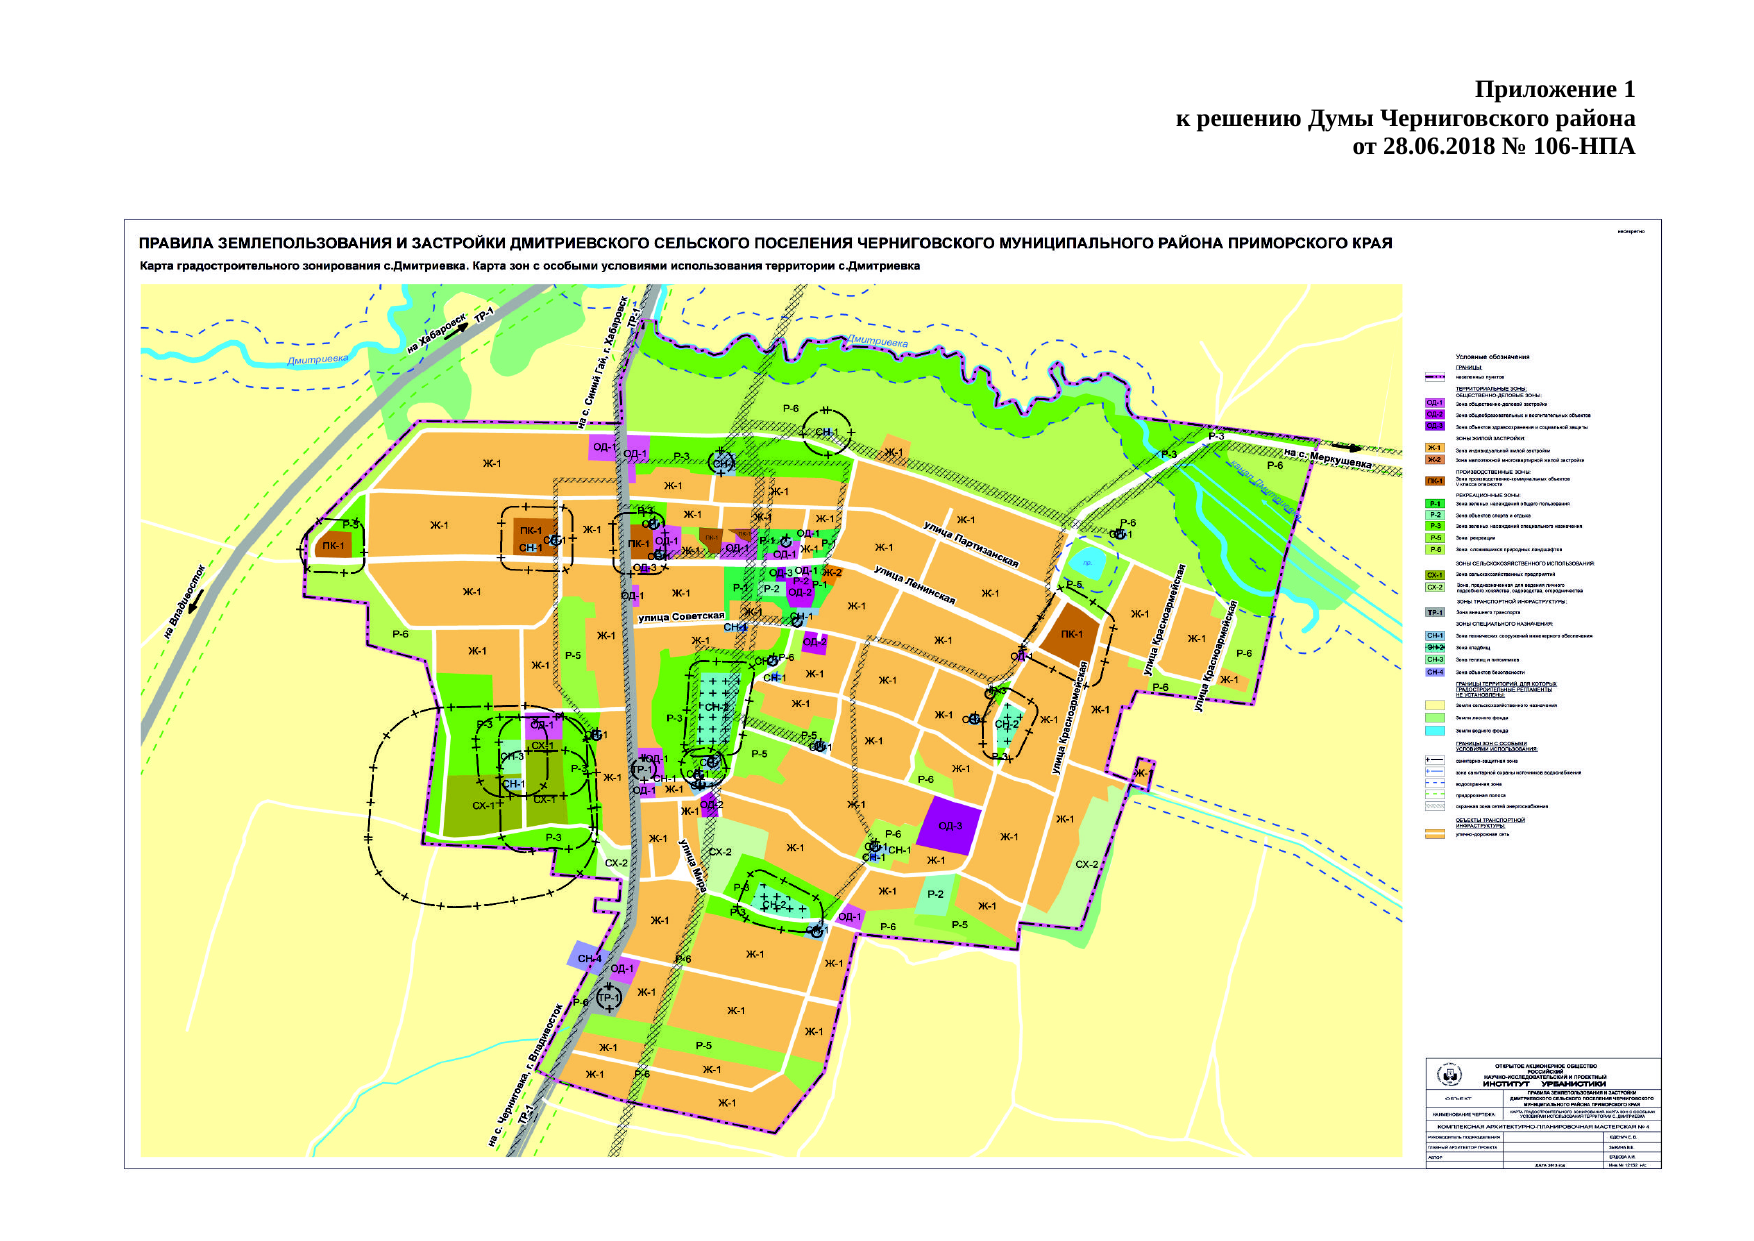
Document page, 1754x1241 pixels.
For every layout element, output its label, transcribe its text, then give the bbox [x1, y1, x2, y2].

text Приложение 1 [118, 74, 1636, 103]
text к решению Думы Черниговского района [118, 103, 1636, 131]
picture [118, 212, 1667, 1174]
text от 28.06.2018 № 106-НПА [118, 131, 1636, 160]
